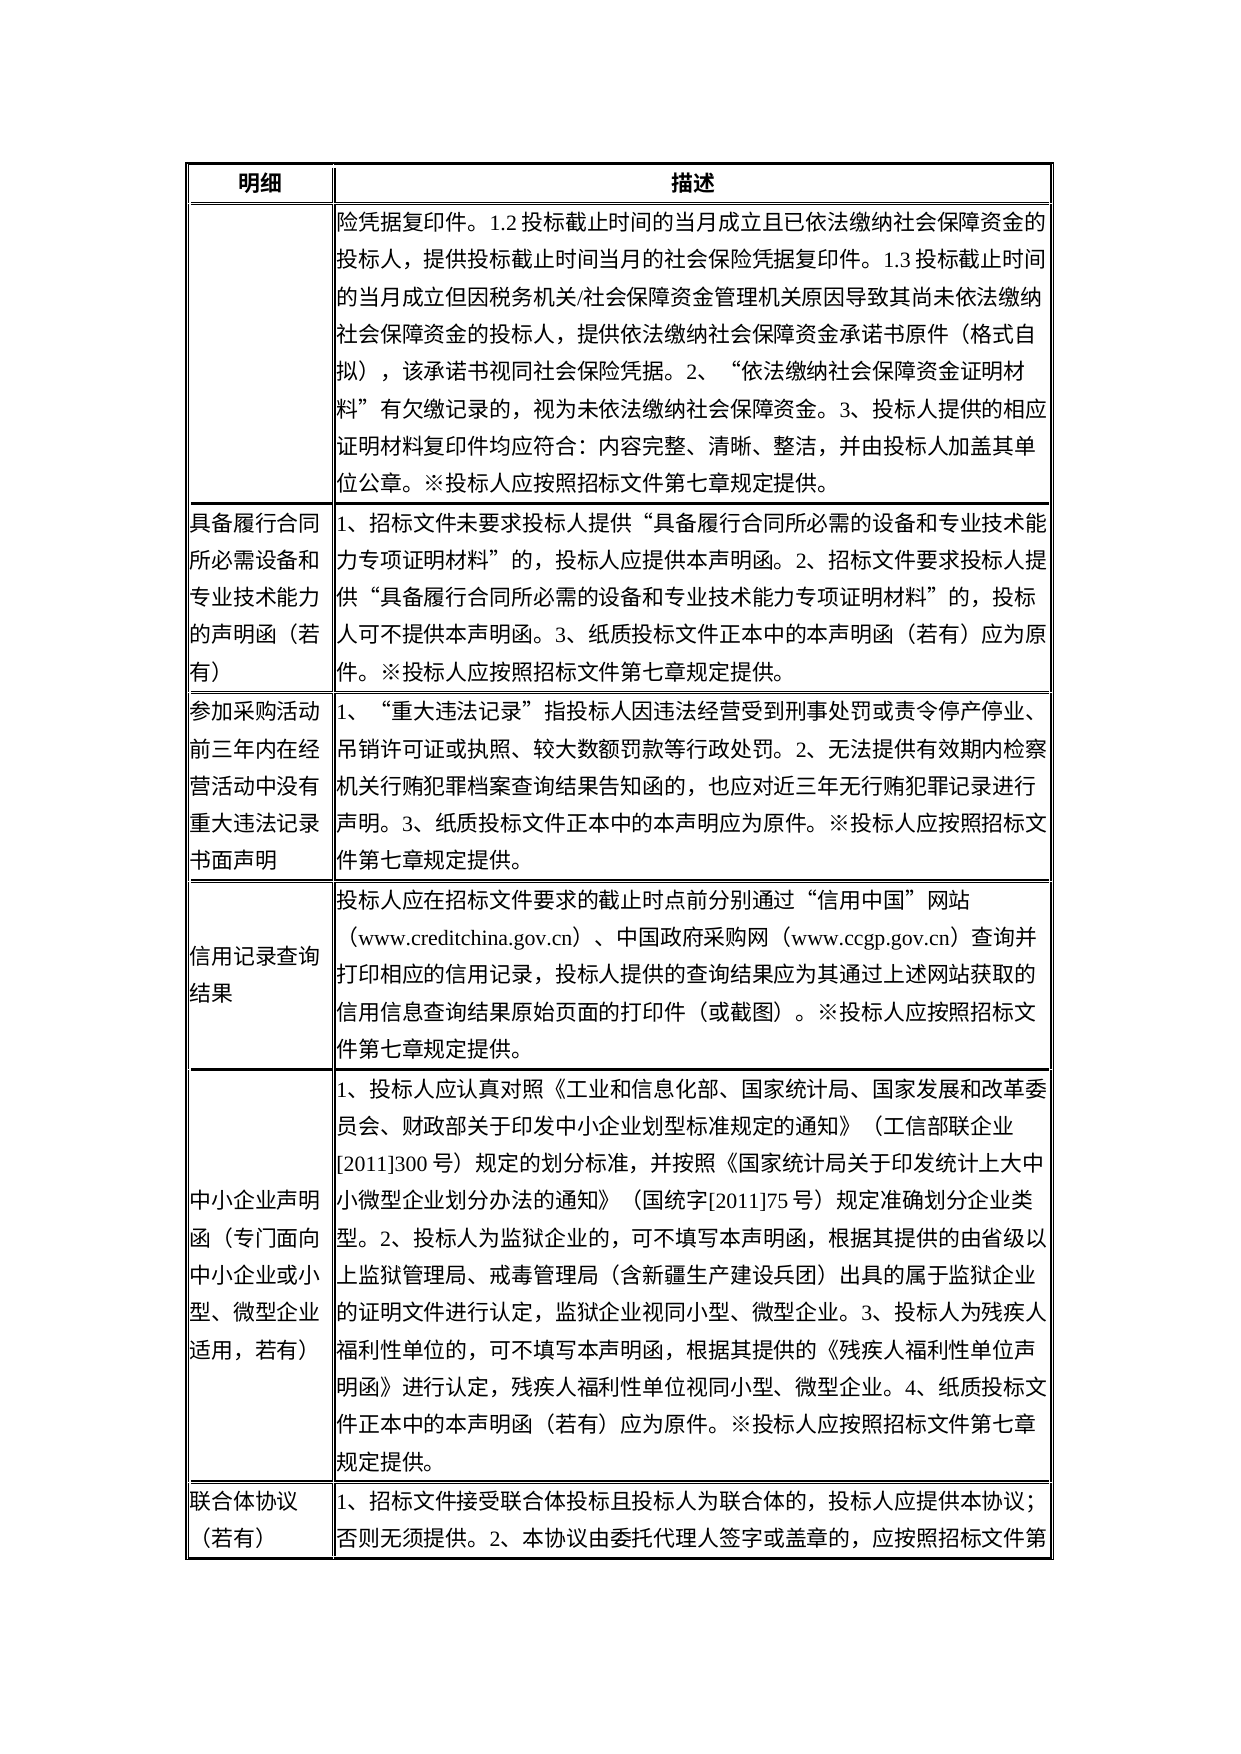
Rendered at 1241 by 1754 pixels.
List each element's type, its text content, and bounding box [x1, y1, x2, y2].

table_cell 依法缴纳社会保障资金证明材料 [189, 201, 332, 502]
table_cell 1、投标人应认真对照《工业和信息化部、国家统计局、国家发展和改革委员会、财政部关于印发中小企业划型标准规定的通知》（工信部联企业[2011]300号）规定的划分标准，并按照《国家统计局关于印发统计上大中小微型企业划分办法的通知》（国统字[2011]75号）规定准确划分企业类型。2、投标人为监狱企业的，可不填写本声明函，根据其提供的由省级以上监狱管理局、戒毒管理局（含新疆生产建设兵团）出具的属于监狱企业的证明文件进行认定，监狱企业视同小型、微型企业。3、投标人为残疾人福利性单位的，可不填写本声明函，根据其提供的《残疾人福利性单位声明函》进行认定，残疾人福利性单位视同小型、微型企业。4、纸质投标文件正本中的本声明函（若有）应为原件。※投标人应按照招标文件第七章规定提供。 [336, 1068, 1052, 1480]
table_cell 信用记录查询结果 [189, 879, 332, 1068]
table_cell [336, 201, 1051, 502]
table_cell 1、“重大违法记录”指投标人因违法经营受到刑事处罚或责令停产停业、吊销许可证或执照、较大数额罚款等行政处罚。2、无法提供有效期内检察机关行贿犯罪档案查询结果告知函的，也应对近三年无行贿犯罪记录进行声明。3、纸质投标文件正本中的本声明应为原件。※投标人应按照招标文件第七章规定提供。 [334, 691, 1052, 879]
table_cell 参加采购活动前三年内在经营活动中没有重大违法记录书面声明 [187, 691, 334, 879]
table_cell 中小企业声明函（专门面向中小企业或小型、微型企业适用，若有） [187, 1068, 332, 1480]
table_cell 投标人应在招标文件要求的截止时点前分别通过“信用中国”网站（www.creditchina.gov.cn）、中国政府采购网（www.ccgp.gov.cn）查询并打印相应的信用记录，投标人提供的查询结果应为其通过上述网站获取的信用信息查询结果原始页面的打印件（或截图）。※投标人应按照招标文件第七章规定提供。 [336, 879, 1051, 1068]
table_header 明细 [189, 164, 334, 201]
table_cell 具备履行合同所必需设备和专业技术能力的声明函（若有） [189, 502, 332, 691]
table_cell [334, 1480, 1051, 1557]
table_header 描述 [334, 165, 1050, 201]
table_cell 联合体协议（若有） [189, 1480, 334, 1557]
table_cell 1、招标文件未要求投标人提供“具备履行合同所必需的设备和专业技术能力专项证明材料”的，投标人应提供本声明函。2、招标文件要求投标人提供“具备履行合同所必需的设备和专业技术能力专项证明材料”的，投标人可不提供本声明函。3、纸质投标文件正本中的本声明函（若有）应为原件。※投标人应按照招标文件第七章规定提供。 [336, 502, 1050, 691]
